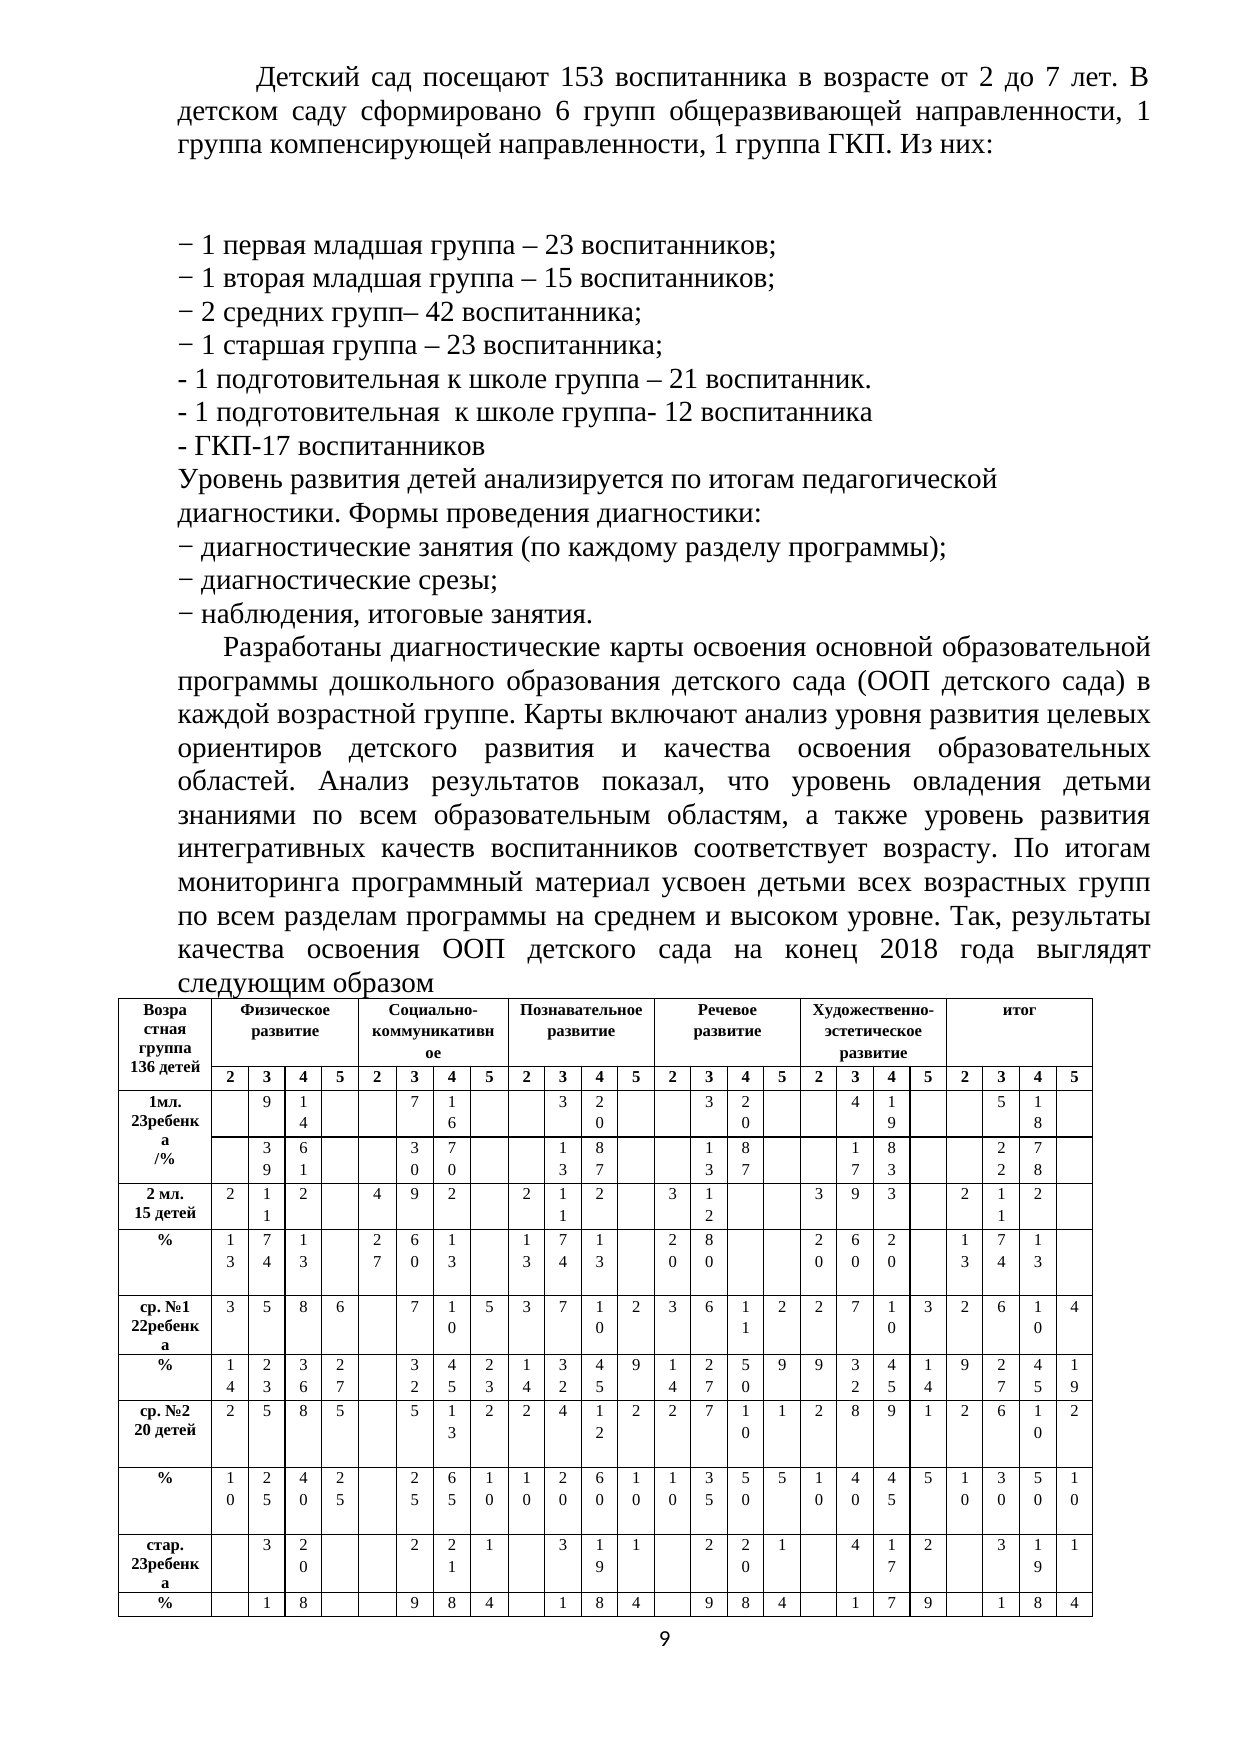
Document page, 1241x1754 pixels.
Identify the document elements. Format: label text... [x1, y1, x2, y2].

table_cell 60 [397, 1230, 433, 1295]
table_cell 83 [874, 1138, 909, 1182]
table_cell [322, 1091, 358, 1136]
table_cell 2 [947, 1401, 982, 1467]
table_cell 30 [983, 1468, 1019, 1534]
table_cell [212, 1091, 248, 1136]
table_cell 8 [286, 1401, 321, 1467]
table_cell 10 [434, 1296, 470, 1354]
table_cell [359, 1296, 396, 1354]
table_cell 32 [397, 1355, 433, 1400]
table_cell [359, 1091, 396, 1136]
table_cell 11 [728, 1296, 763, 1354]
table_cell [618, 1184, 654, 1228]
table_cell 10 [801, 1468, 836, 1534]
table_cell 4 [728, 1067, 763, 1090]
table_cell 3 [801, 1184, 836, 1228]
table_cell 2 [397, 1535, 433, 1592]
table_cell [1057, 1184, 1092, 1228]
table_cell 10 [874, 1296, 909, 1354]
table_cell 4 [618, 1593, 654, 1616]
table_header Физическое развитие [212, 999, 358, 1066]
table_cell 60 [837, 1230, 873, 1295]
table_cell 13 [545, 1138, 581, 1182]
table_cell 6 [983, 1401, 1019, 1467]
table_cell 13 [691, 1138, 727, 1182]
table_cell 10 [1057, 1468, 1092, 1534]
table_cell 5 [911, 1468, 946, 1534]
table_cell стар. 23ребенка [119, 1535, 211, 1592]
table_cell 3 [397, 1067, 433, 1090]
table_cell 2 [509, 1067, 544, 1090]
table_cell [509, 1138, 544, 1182]
table_header Познавательное развитие [509, 999, 654, 1066]
table_cell [359, 1138, 396, 1182]
table_cell 32 [545, 1355, 581, 1400]
table_cell 7 [397, 1296, 433, 1354]
table_cell 13 [947, 1230, 982, 1295]
table_cell 19 [874, 1091, 909, 1136]
table_cell 40 [837, 1468, 873, 1534]
table_cell 10 [471, 1468, 508, 1534]
table_cell [728, 1184, 763, 1228]
table_cell 27 [691, 1355, 727, 1400]
table_cell 7 [837, 1296, 873, 1354]
table_cell 1 [1057, 1535, 1092, 1592]
table_cell 7 [397, 1091, 433, 1136]
table_cell 6 [322, 1296, 358, 1354]
table_cell 2 [471, 1401, 508, 1467]
table_cell 50 [728, 1468, 763, 1534]
table_cell 4 [764, 1593, 800, 1616]
table_cell 19 [1020, 1535, 1056, 1592]
table_cell 2 [509, 1401, 544, 1467]
table_cell 2 [212, 1067, 248, 1090]
table_cell 5 [322, 1067, 358, 1090]
table_cell 74 [249, 1230, 284, 1295]
table_cell 65 [434, 1468, 470, 1534]
table_cell 9 [691, 1593, 727, 1616]
table_cell 2 [801, 1296, 836, 1354]
table_cell 4 [545, 1401, 581, 1467]
table_cell 5 [397, 1401, 433, 1467]
table_cell 4 [582, 1067, 617, 1090]
table_cell 5 [249, 1401, 284, 1467]
text − диагностические занятия (по каждому разделу программы); [177, 529, 1152, 562]
table_cell 4 [1057, 1296, 1092, 1354]
table_cell [801, 1138, 836, 1182]
text − 1 вторая младшая группа – 15 воспитанников; [177, 260, 1152, 294]
table_cell 74 [545, 1230, 581, 1295]
table_cell 74 [983, 1230, 1019, 1295]
table_cell [947, 1091, 982, 1136]
table_cell [801, 1535, 836, 1592]
table_cell 13 [545, 1593, 581, 1616]
table_cell 5 [764, 1067, 800, 1090]
table_cell 13 [434, 1401, 470, 1467]
table_cell 23 [471, 1355, 508, 1400]
table_cell 1 [911, 1401, 946, 1467]
table_cell [359, 1593, 396, 1616]
table_cell [322, 1230, 358, 1295]
table_cell 20 [286, 1535, 321, 1592]
table_cell 20 [728, 1535, 763, 1592]
table_cell 3 [691, 1067, 727, 1090]
table_cell 17 [837, 1593, 873, 1616]
text − 1 первая младшая группа – 23 воспитанников; [177, 227, 1152, 260]
table_cell 14 [286, 1091, 321, 1136]
table_cell 12 [582, 1401, 617, 1467]
text − 2 средних групп– 42 воспитанника; [177, 294, 1152, 327]
table_cell 8 [286, 1296, 321, 1354]
table_cell 3 [545, 1091, 581, 1136]
table_cell 9 [837, 1184, 873, 1228]
table_cell 10 [582, 1296, 617, 1354]
table_cell 10 [1020, 1401, 1056, 1467]
table_cell 2 [947, 1296, 982, 1354]
table_header Возра стная группа 136 детей [119, 999, 211, 1090]
table_cell [509, 1593, 544, 1616]
table_cell 13 [983, 1593, 1019, 1616]
table_cell 45 [582, 1355, 617, 1400]
table_cell [764, 1184, 800, 1228]
table_cell 4 [1020, 1067, 1056, 1090]
table_cell 35 [691, 1468, 727, 1534]
table_cell 2 [212, 1184, 248, 1228]
table_cell [947, 1138, 982, 1182]
table_cell 3 [212, 1296, 248, 1354]
table_cell 4 [471, 1593, 508, 1616]
table_cell 4 [359, 1184, 396, 1228]
table_cell 19 [1057, 1355, 1092, 1400]
text − диагностические срезы; [177, 562, 1152, 596]
table_cell 13 [582, 1230, 617, 1295]
table_cell [764, 1138, 800, 1182]
table_cell [618, 1138, 654, 1182]
table_cell 16 [434, 1091, 470, 1136]
table_cell 22 [983, 1138, 1019, 1182]
table_cell [728, 1230, 763, 1295]
table_cell [212, 1138, 248, 1182]
table_cell 13 [1020, 1230, 1056, 1295]
table_cell 87 [582, 1138, 617, 1182]
table_cell 2 [618, 1296, 654, 1354]
table_cell 1 [471, 1535, 508, 1592]
table_cell 83 [1020, 1593, 1056, 1616]
table_cell 13 [249, 1593, 284, 1616]
table_cell 11 [983, 1184, 1019, 1228]
table_cell 9 [249, 1091, 284, 1136]
table_cell 2 [801, 1401, 836, 1467]
table_cell 9 [618, 1355, 654, 1400]
table_cell [801, 1593, 836, 1616]
table_cell 45 [874, 1355, 909, 1400]
table_cell 3 [691, 1091, 727, 1136]
table_cell 14 [212, 1355, 248, 1400]
table_cell [764, 1091, 800, 1136]
table_cell [655, 1138, 690, 1182]
table_cell 5 [322, 1401, 358, 1467]
table_cell 3 [983, 1067, 1019, 1090]
table_cell 20 [801, 1230, 836, 1295]
table_cell [618, 1230, 654, 1295]
table_cell 1мл. 23ребенка /% [119, 1091, 211, 1182]
text - 1 подготовительная к школе группа- 12 воспитанника [177, 394, 1152, 428]
table_cell 40 [286, 1468, 321, 1534]
table_cell % [119, 1355, 211, 1400]
text Уровень развития детей анализируется по итогам педагогической диагностики. Формы проведения диагностики: [177, 462, 1152, 529]
table_cell [911, 1230, 946, 1295]
text − 1 старшая группа – 23 воспитанника; [177, 327, 1152, 361]
table_cell [764, 1230, 800, 1295]
table_cell [655, 1091, 690, 1136]
table_cell 20 [545, 1468, 581, 1534]
table_cell 9 [801, 1355, 836, 1400]
table_cell 14 [911, 1355, 946, 1400]
table_cell 80 [691, 1230, 727, 1295]
table_cell 30 [397, 1138, 433, 1182]
table_cell 5 [471, 1067, 508, 1090]
table_cell [322, 1184, 358, 1228]
table_cell 1 [618, 1535, 654, 1592]
table_cell 4 [1057, 1593, 1092, 1616]
table_cell 11 [545, 1184, 581, 1228]
table_cell 83 [582, 1593, 617, 1616]
table_cell 21 [434, 1535, 470, 1592]
table_cell 9 [764, 1355, 800, 1400]
table_cell 13 [212, 1230, 248, 1295]
table_cell 74 [874, 1593, 909, 1616]
table_cell [618, 1091, 654, 1136]
table_cell 4 [837, 1535, 873, 1592]
table_cell 45 [874, 1468, 909, 1534]
table_cell [471, 1230, 508, 1295]
table_cell 20 [728, 1091, 763, 1136]
table_cell 14 [509, 1355, 544, 1400]
table_cell 12 [691, 1184, 727, 1228]
table_cell 10 [947, 1468, 982, 1534]
table_header Художественно-эстетическое развитие [801, 999, 946, 1066]
table_cell 3 [911, 1296, 946, 1354]
table_cell [322, 1138, 358, 1182]
table_cell % [119, 1593, 211, 1616]
table_cell 87 [434, 1593, 470, 1616]
table_cell 87 [728, 1138, 763, 1182]
table_cell 5 [983, 1091, 1019, 1136]
table_cell [947, 1593, 982, 1616]
table_cell [1057, 1091, 1092, 1136]
table_cell 5 [471, 1296, 508, 1354]
table_cell 2 [618, 1401, 654, 1467]
table_cell 3 [509, 1296, 544, 1354]
table_cell [801, 1091, 836, 1136]
table_cell [509, 1535, 544, 1592]
table_cell 5 [764, 1468, 800, 1534]
table_cell 18 [1020, 1091, 1056, 1136]
table_cell 10 [509, 1468, 544, 1534]
table_cell 2 [509, 1184, 544, 1228]
table_cell 3 [655, 1184, 690, 1228]
table_cell 2 мл. 15 детей [119, 1184, 211, 1228]
table_cell 87 [286, 1593, 321, 1616]
table_cell 9 [874, 1401, 909, 1467]
table_cell 6 [691, 1296, 727, 1354]
table_cell [911, 1184, 946, 1228]
table_cell 23 [249, 1355, 284, 1400]
table_cell [471, 1184, 508, 1228]
table_cell 2 [1057, 1401, 1092, 1467]
table_cell 36 [286, 1355, 321, 1400]
table_cell [359, 1401, 396, 1467]
table_cell 20 [874, 1230, 909, 1295]
table_cell 13 [286, 1230, 321, 1295]
table_cell 6 [983, 1296, 1019, 1354]
table_cell 3 [837, 1067, 873, 1090]
table_cell 2 [764, 1296, 800, 1354]
table_cell 25 [322, 1468, 358, 1534]
table_cell [655, 1535, 690, 1592]
table_cell 5 [249, 1296, 284, 1354]
table_cell [322, 1593, 358, 1616]
table_cell 13 [434, 1230, 470, 1295]
table_cell 5 [618, 1067, 654, 1090]
table_cell ср. №2 20 детей [119, 1401, 211, 1467]
table_cell 2 [212, 1401, 248, 1467]
table_header итог [947, 999, 1092, 1066]
table_cell 2 [1020, 1184, 1056, 1228]
table_cell 4 [837, 1091, 873, 1136]
table_cell 25 [249, 1468, 284, 1534]
table_cell [911, 1091, 946, 1136]
text Разработаны диагностические карты освоения основной образовательной программы дошкольного образования детского сада (ООП детского сада) в каждой возрастной группе. Карты включают анализ уровня развития целевых ориентиров детского развития и качества освоения образовательных областей. Анализ результатов показал, что уровень овладения детьми знаниями по всем образовательным областям, а также уровень развития интегративных качеств воспитанников соответствует возрасту. По итогам мониторинга программный материал усвоен детьми всех возрастных групп по всем разделам программы на среднем и высоком уровне. Так, результаты качества освоения ООП детского сада на конец 2018 года выглядят следующим образом [177, 629, 1152, 998]
table_cell 19 [582, 1535, 617, 1592]
table_cell 10 [212, 1468, 248, 1534]
table_cell 2 [911, 1535, 946, 1592]
table_cell 17 [837, 1138, 873, 1182]
table_cell [509, 1091, 544, 1136]
table_cell 3 [249, 1067, 284, 1090]
table_cell 2 [947, 1184, 982, 1228]
table_cell [1057, 1138, 1092, 1182]
table_cell 60 [582, 1468, 617, 1534]
table_cell 25 [397, 1468, 433, 1534]
table_cell 3 [874, 1184, 909, 1228]
table_cell 10 [728, 1401, 763, 1467]
table_cell 3 [655, 1296, 690, 1354]
table_cell 27 [359, 1230, 396, 1295]
table_cell [471, 1138, 508, 1182]
table_cell [359, 1468, 396, 1534]
table_cell 45 [1020, 1355, 1056, 1400]
table_cell 50 [728, 1355, 763, 1400]
table_cell 27 [983, 1355, 1019, 1400]
table_header Речевое развитие [655, 999, 800, 1066]
table_cell 5 [1057, 1067, 1092, 1090]
table_cell 13 [509, 1230, 544, 1295]
table_cell 2 [691, 1535, 727, 1592]
table_cell 61 [286, 1138, 321, 1182]
table_cell 39 [249, 1138, 284, 1182]
table_cell 10 [618, 1468, 654, 1534]
table_cell 2 [286, 1184, 321, 1228]
table_cell 7 [545, 1296, 581, 1354]
table_cell 2 [655, 1067, 690, 1090]
table_cell [1057, 1230, 1092, 1295]
table_cell 87 [728, 1593, 763, 1616]
table_cell [947, 1535, 982, 1592]
text - 1 подготовительная к школе группа – 21 воспитанник. [177, 361, 1152, 394]
table_cell 3 [545, 1067, 581, 1090]
table_cell 9 [397, 1184, 433, 1228]
table_cell [655, 1593, 690, 1616]
table_cell 9 [947, 1355, 982, 1400]
table_cell % [119, 1230, 211, 1295]
table_cell 27 [322, 1355, 358, 1400]
table_cell 10 [655, 1468, 690, 1534]
table_cell 9 [911, 1593, 946, 1616]
table_cell 70 [434, 1138, 470, 1182]
table_cell ср. №1 22ребенка [119, 1296, 211, 1354]
table_cell 4 [286, 1067, 321, 1090]
text Детский сад посещают 153 воспитанника в возрасте от 2 до 7 лет. В детском саду сформировано 6 групп общеразвивающей направленности, 1 группа компенсирующей направленности, 1 группа ГКП. Из них: [177, 59, 1152, 160]
table_cell 17 [874, 1535, 909, 1592]
table_cell % [119, 1468, 211, 1534]
table_cell 2 [582, 1184, 617, 1228]
table_cell 1 [764, 1535, 800, 1592]
table_cell 32 [837, 1355, 873, 1400]
table_cell 4 [874, 1067, 909, 1090]
table_cell 45 [434, 1355, 470, 1400]
table_cell 2 [359, 1067, 396, 1090]
table_cell 2 [947, 1067, 982, 1090]
table_cell 2 [801, 1067, 836, 1090]
table_cell 50 [1020, 1468, 1056, 1534]
table_cell 2 [434, 1184, 470, 1228]
table_cell 11 [249, 1184, 284, 1228]
table_cell [359, 1535, 396, 1592]
table_cell 4 [434, 1067, 470, 1090]
table_cell 14 [655, 1355, 690, 1400]
table_cell [359, 1355, 396, 1400]
table_header Социально-коммуникативное [359, 999, 508, 1066]
table_cell 3 [983, 1535, 1019, 1592]
table_cell 20 [582, 1091, 617, 1136]
text − наблюдения, итоговые занятия. [177, 596, 1152, 629]
table_cell 10 [1020, 1296, 1056, 1354]
table_cell 5 [911, 1067, 946, 1090]
table_cell 8 [837, 1401, 873, 1467]
table_cell 3 [249, 1535, 284, 1592]
table_cell 9 [397, 1593, 433, 1616]
table_cell 1 [764, 1401, 800, 1467]
table_cell [911, 1138, 946, 1182]
table_cell 3 [545, 1535, 581, 1592]
table_cell 7 [691, 1401, 727, 1467]
table_cell 78 [1020, 1138, 1056, 1182]
table_cell [212, 1593, 248, 1616]
table_cell [212, 1535, 248, 1592]
table_cell 2 [655, 1401, 690, 1467]
table_cell [322, 1535, 358, 1592]
table_cell 20 [655, 1230, 690, 1295]
text - ГКП-17 воспитанников [177, 428, 1152, 462]
table_cell [471, 1091, 508, 1136]
